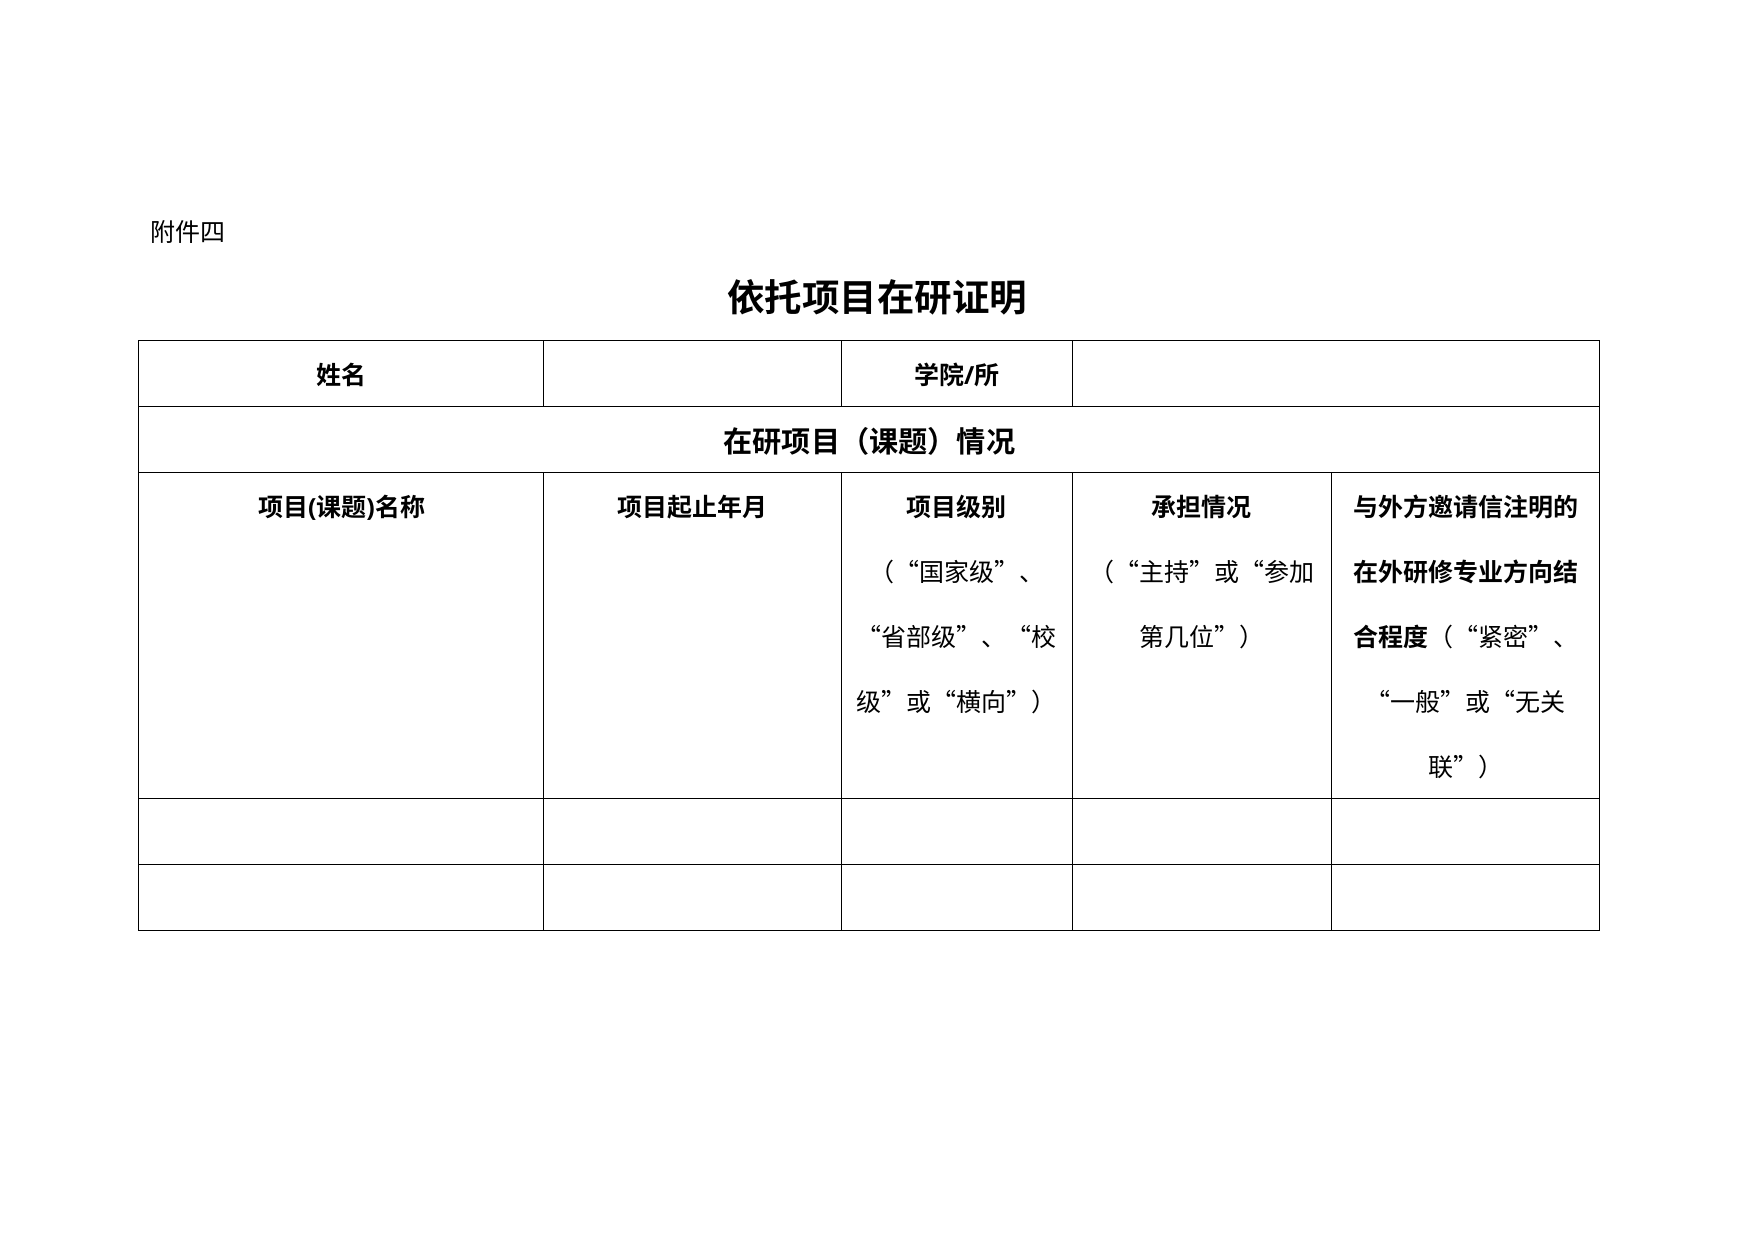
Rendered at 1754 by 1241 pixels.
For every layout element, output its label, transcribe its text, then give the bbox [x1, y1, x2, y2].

table_cell [842, 799, 1072, 864]
table_cell 在研项目（课题）情况 [139, 407, 1599, 472]
table_cell [139, 799, 543, 864]
table_cell [842, 865, 1072, 930]
table_cell [1332, 799, 1599, 864]
table_cell [544, 865, 841, 930]
table_cell [1073, 799, 1331, 864]
table_header 学院/所 [842, 341, 1072, 406]
table_cell 项目级别 （“国家级”、“省部级”、“校级”或“横向”） [842, 473, 1072, 798]
table_header [544, 341, 841, 406]
table_header [1073, 341, 1599, 406]
text 附件四 [150, 198, 1604, 263]
table_cell 项目(课题)名称 [139, 473, 543, 798]
table_cell 承担情况 （“主持”或“参加第几位”） [1073, 473, 1331, 798]
table_cell [1332, 865, 1599, 930]
table_cell 项目起止年月 [544, 473, 841, 798]
table_cell 与外方邀请信注明的在外研修专业方向结合程度（“紧密”、“一般”或“无关联”） [1332, 473, 1599, 798]
table_cell [139, 865, 543, 930]
text 依托项目在研证明 [150, 263, 1604, 328]
table_header 姓名 [139, 341, 543, 406]
table_cell [1073, 865, 1331, 930]
table_cell [544, 799, 841, 864]
